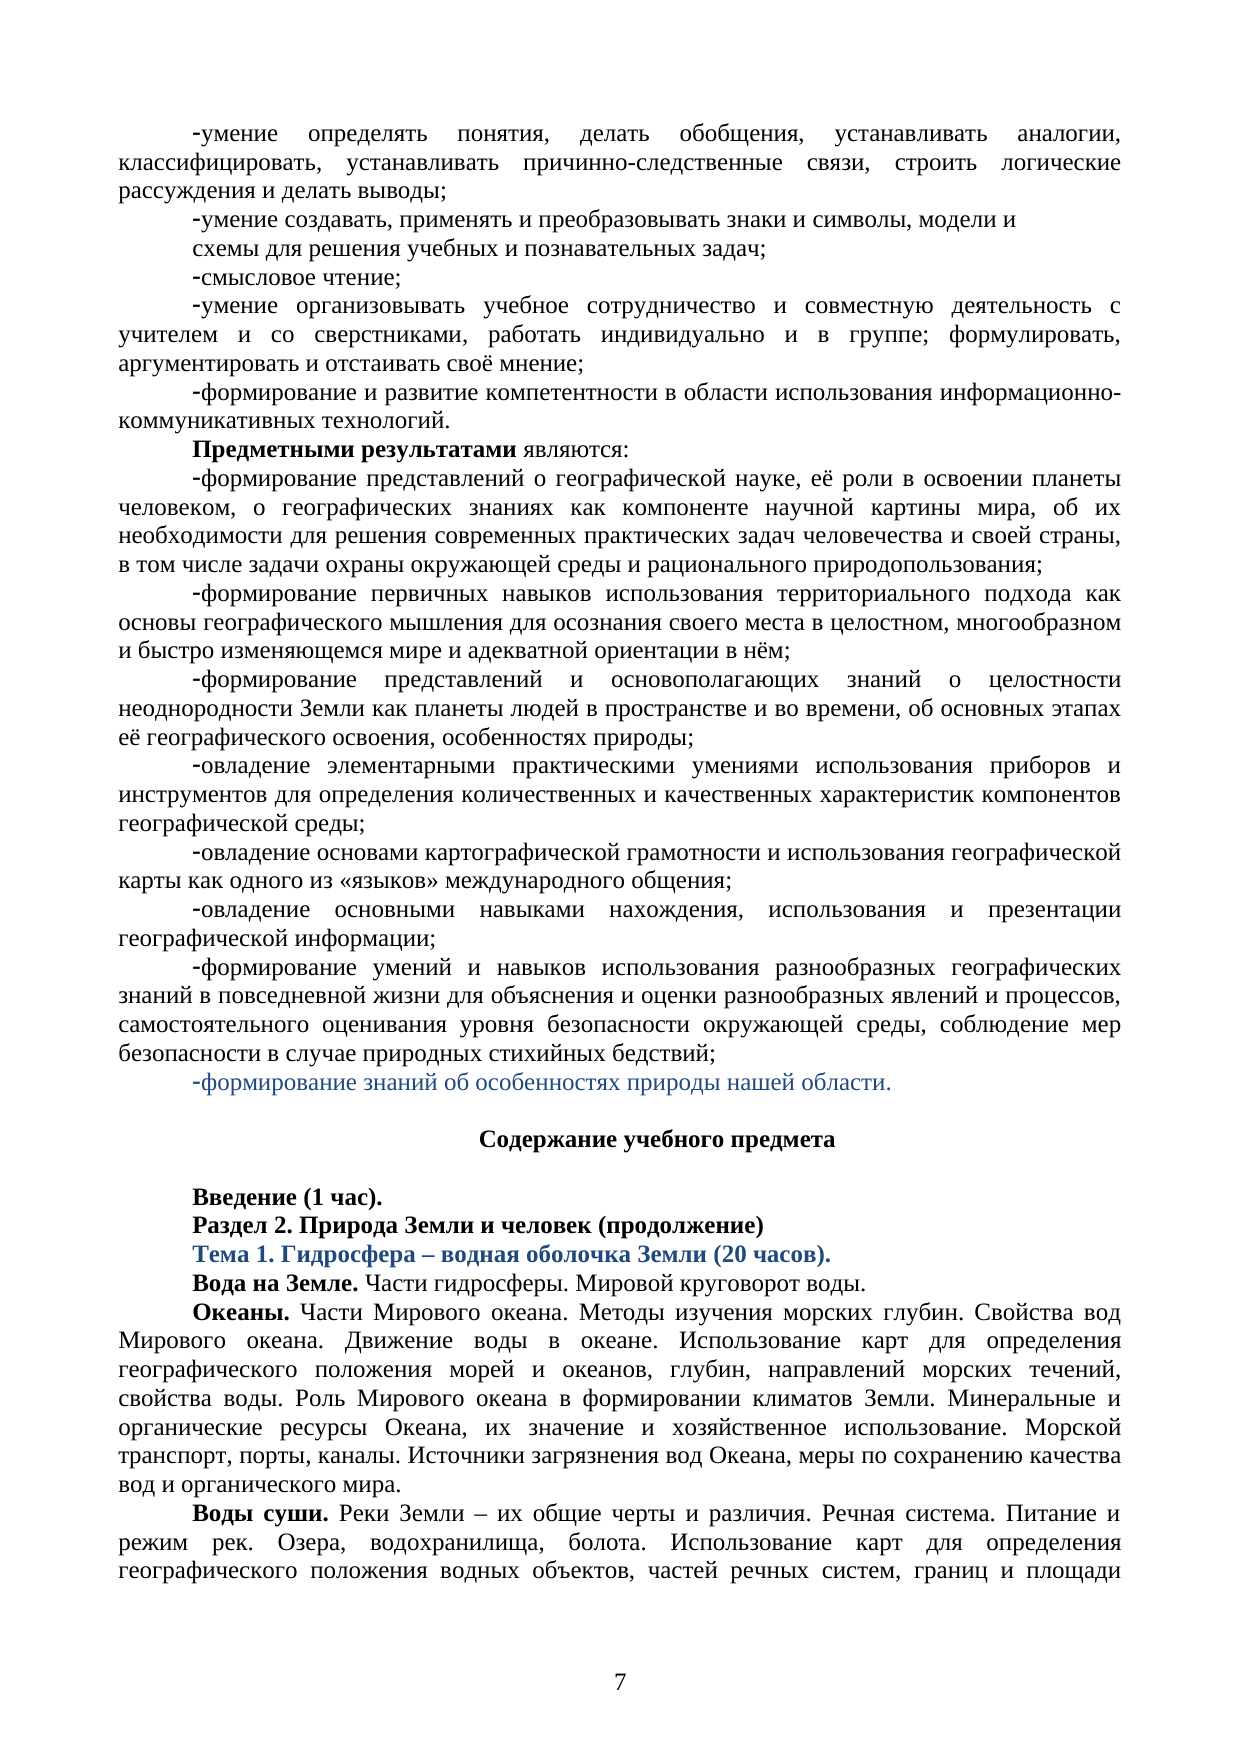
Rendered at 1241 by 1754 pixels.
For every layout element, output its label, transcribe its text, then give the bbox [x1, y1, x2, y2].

list Тема 1. Гидросфера – водная оболочка Земли (20 часов). [118, 1239, 1122, 1268]
list овладение основными навыками нахождения, использования и презентации географической информации; [118, 894, 1122, 952]
list формирование представлений и основополагающих знаний о целостности неоднородности Земли как планеты людей в пространстве и во времени, об основных этапах её географического освоения, особенностях природы; [118, 664, 1122, 751]
list схемы для решения учебных и познавательных задач; [118, 233, 1122, 262]
list Раздел 2. Природа Земли и человек (продолжение) [118, 1211, 1122, 1239]
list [118, 1498, 1122, 1584]
list формирование умений и навыков использования разнообразных географических знаний в повседневной жизни для объяснения и оценки разнообразных явлений и процессов, самостоятельного оценивания уровня безопасности окружающей среды, соблюдение мер безопасности в случае природных стихийных бедствий; [118, 952, 1122, 1067]
list Вода на Земле. Части гидросферы. Мировой круговорот воды. [118, 1268, 1122, 1297]
list Введение (1 час). [118, 1182, 1122, 1211]
list Океаны. Части Мирового океана. Методы изучения морских глубин. Свойства вод Мирового океана. Движение воды в океане. Использование карт для определения географического положения морей и океанов, глубин, направлений морских течений, свойства воды. Роль Мирового океана в формировании климатов Земли. Минеральные и органические ресурсы Океана, их значение и хозяйственное использование. Морской транспорт, порты, каналы. Источники загрязнения вод Океана, меры по сохранению качества вод и органического мира. [118, 1297, 1122, 1498]
list Содержание учебного предмета [118, 1124, 1122, 1153]
list смысловое чтение; [118, 262, 1122, 291]
list овладение основами картографической грамотности и использования географической карты как одного из «языков» международного общения; [118, 837, 1122, 894]
text Предметными результатами являются: [118, 434, 1122, 463]
list овладение элементарными практическими умениями использования приборов и инструментов для определения количественных и качественных характеристик компонентов географической среды; [118, 751, 1122, 837]
list формирование первичных навыков использования территориального подхода как основы географического мышления для осознания своего места в целостном, многообразном и быстро изменяющемся мире и адекватной ориентации в нём; [118, 578, 1122, 664]
list умение создавать, применять и преобразовывать знаки и символы, модели и [118, 204, 1122, 233]
list формирование знаний об особенностях природы нашей области. [118, 1067, 1122, 1096]
list формирование и развитие компетентности в области использования информационно-коммуникативных технологий. [118, 377, 1122, 434]
list умение организовывать учебное сотрудничество и совместную деятельность с учителем и со сверстниками, работать индивидуально и в группе; формулировать, аргументировать и отстаивать своё мнение; [118, 291, 1122, 377]
list формирование представлений о географической науке, её роли в освоении планеты человеком, о географических знаниях как компоненте научной картины мира, об их необходимости для решения современных практических задач человечества и своей страны, в том числе задачи охраны окружающей среды и рационального природопользования; [118, 463, 1122, 578]
list умение определять понятия, делать обобщения, устанавливать аналогии, классифицировать, устанавливать причинно-следственные связи, строить логические рассуждения и делать выводы; [118, 118, 1122, 204]
